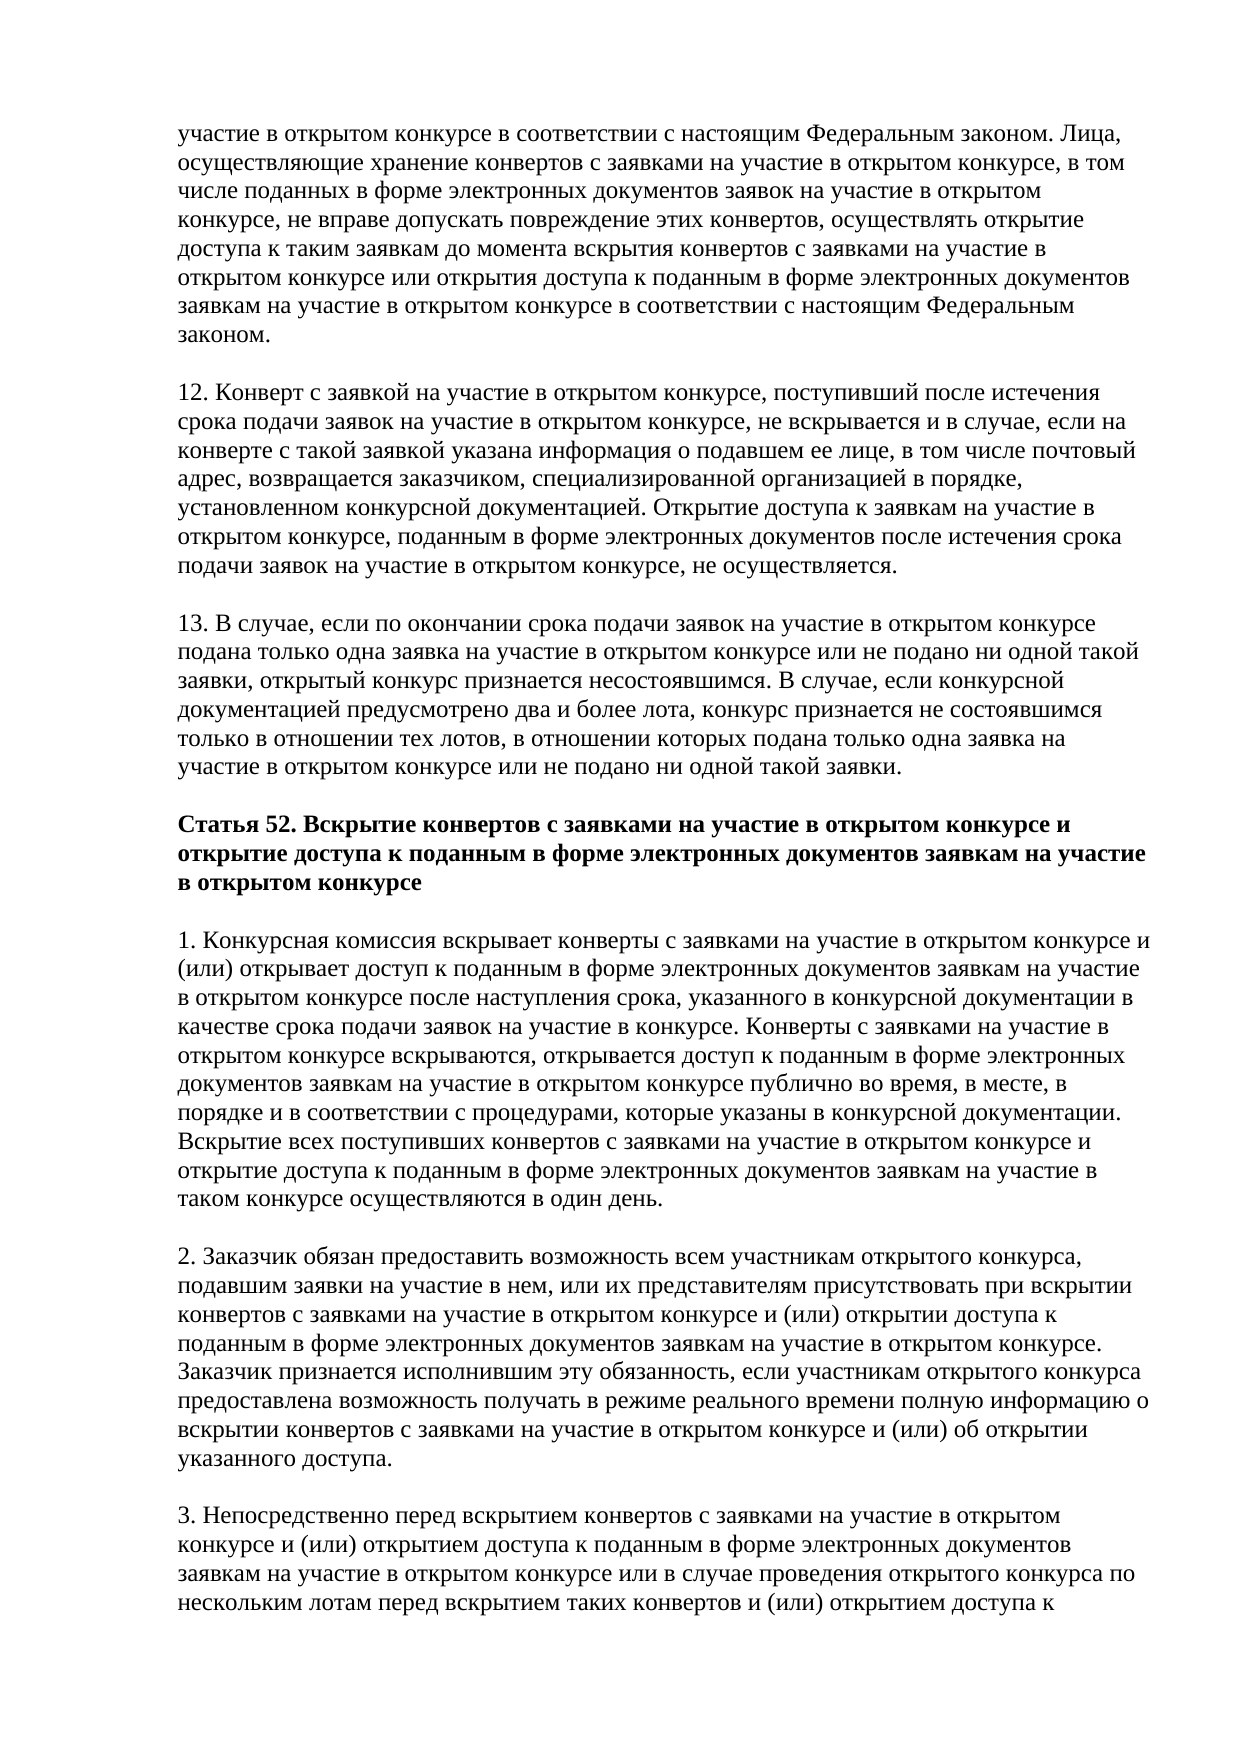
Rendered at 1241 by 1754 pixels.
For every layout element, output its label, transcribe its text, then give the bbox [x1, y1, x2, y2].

text 12. Конверт с заявкой на участие в открытом конкурсе, поступивший после истечения срока подачи заявок на участие в открытом конкурсе, не вскрывается и в случае, если на конверте с такой заявкой указана информация о подавшем ее лице, в том числе почтовый адрес, возвращается заказчиком, специализированной организацией в порядке, установленном конкурсной документацией. Открытие доступа к заявкам на участие в открытом конкурсе, поданным в форме электронных документов после истечения срока подачи заявок на участие в открытом конкурсе, не осуществляется. [177, 377, 1152, 578]
text 13. В случае, если по окончании срока подачи заявок на участие в открытом конкурсе подана только одна заявка на участие в открытом конкурсе или не подано ни одной такой заявки, открытый конкурс признается несостоявшимся. В случае, если конкурсной документацией предусмотрено два и более лота, конкурс признается не состоявшимся только в отношении тех лотов, в отношении которых подана только одна заявка на участие в открытом конкурсе или не подано ни одной такой заявки. [177, 608, 1152, 780]
text 1. Конкурсная комиссия вскрывает конверты с заявками на участие в открытом конкурсе и (или) открывает доступ к поданным в форме электронных документов заявкам на участие в открытом конкурсе после наступления срока, указанного в конкурсной документации в качестве срока подачи заявок на участие в конкурсе. Конверты с заявками на участие в открытом конкурсе вскрываются, открывается доступ к поданным в форме электронных документов заявкам на участие в открытом конкурсе публично во время, в месте, в порядке и в соответствии с процедурами, которые указаны в конкурсной документации. Вскрытие всех поступивших конвертов с заявками на участие в открытом конкурсе и открытие доступа к поданным в форме электронных документов заявкам на участие в таком конкурсе осуществляются в один день. [177, 925, 1152, 1212]
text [177, 118, 1152, 348]
text 2. Заказчик обязан предоставить возможность всем участникам открытого конкурса, подавшим заявки на участие в нем, или их представителям присутствовать при вскрытии конвертов с заявками на участие в открытом конкурсе и (или) открытии доступа к поданным в форме электронных документов заявкам на участие в открытом конкурсе. Заказчик признается исполнившим эту обязанность, если участникам открытого конкурса предоставлена возможность получать в режиме реального времени полную информацию о вскрытии конвертов с заявками на участие в открытом конкурсе и (или) об открытии указанного доступа. [177, 1241, 1152, 1471]
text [177, 1501, 1152, 1616]
subtitle Статья 52. Вскрытие конвертов с заявками на участие в открытом конкурсе и открытие доступа к поданным в форме электронных документов заявкам на участие в открытом конкурсе [177, 809, 1152, 896]
